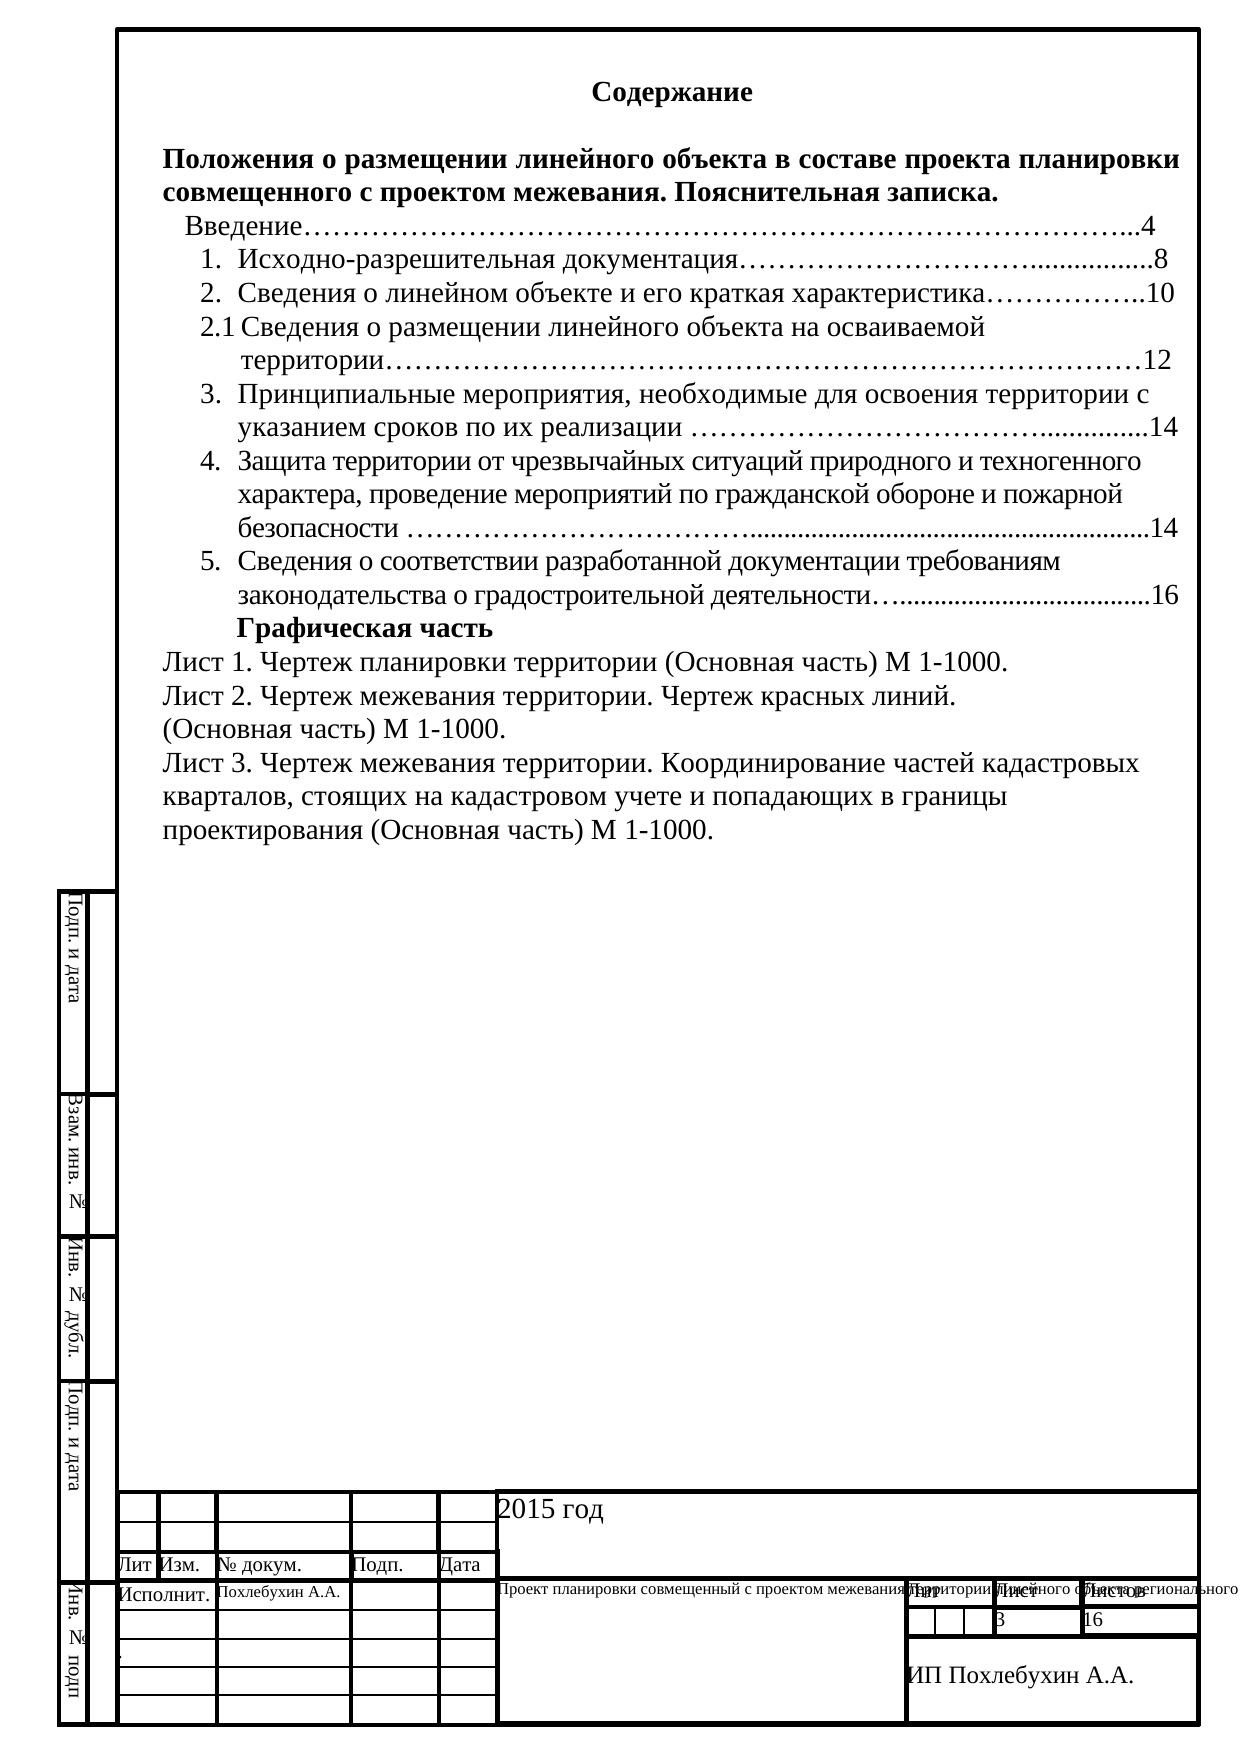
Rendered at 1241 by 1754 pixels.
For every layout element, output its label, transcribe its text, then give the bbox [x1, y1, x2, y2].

list Сведения о размещении линейного объекта на осваиваемой территории……………………………………………………………………12 [200, 309, 1181, 376]
list Сведения о линейном объекте и его краткая характеристика……………..10 [200, 275, 1181, 309]
text Лист 1. Чертеж планировки территории (Основная часть) М 1-1000. [162, 644, 1181, 678]
text Лист 2. Чертеж межевания территории. Чертеж красных линий. [162, 678, 1181, 711]
list Принципиальные мероприятия, необходимые для освоения территории с указанием сроков по их реализации ………………………………...............14 [200, 376, 1181, 443]
list Исходно-разрешительная документация………………………….................8 [200, 242, 1181, 275]
text Содержание [162, 74, 1181, 107]
list Сведения о соответствии разработанной документации требованиям законодательства о градостроительной деятельности….....................................16 [200, 543, 1181, 611]
text Графическая часть [162, 611, 1181, 644]
text Положения о размещении линейного объекта в составе проекта планировки совмещенного с проектом межевания. Пояснительная записка. [162, 141, 1181, 208]
text Лист 3. Чертеж межевания территории. Координирование частей кадастровых кварталов, стоящих на кадастровом учете и попадающих в границы проектирования (Основная часть) М 1-1000. [162, 745, 1181, 845]
text Введение…………………………………………………………………………...4 [162, 208, 1181, 242]
list Защита территории от чрезвычайных ситуаций природного и техногенного характера, проведение мероприятий по гражданской обороне и пожарной безопасности ………………………………...........................................................14 [200, 443, 1181, 543]
text (Основная часть) М 1-1000. [162, 711, 1181, 745]
